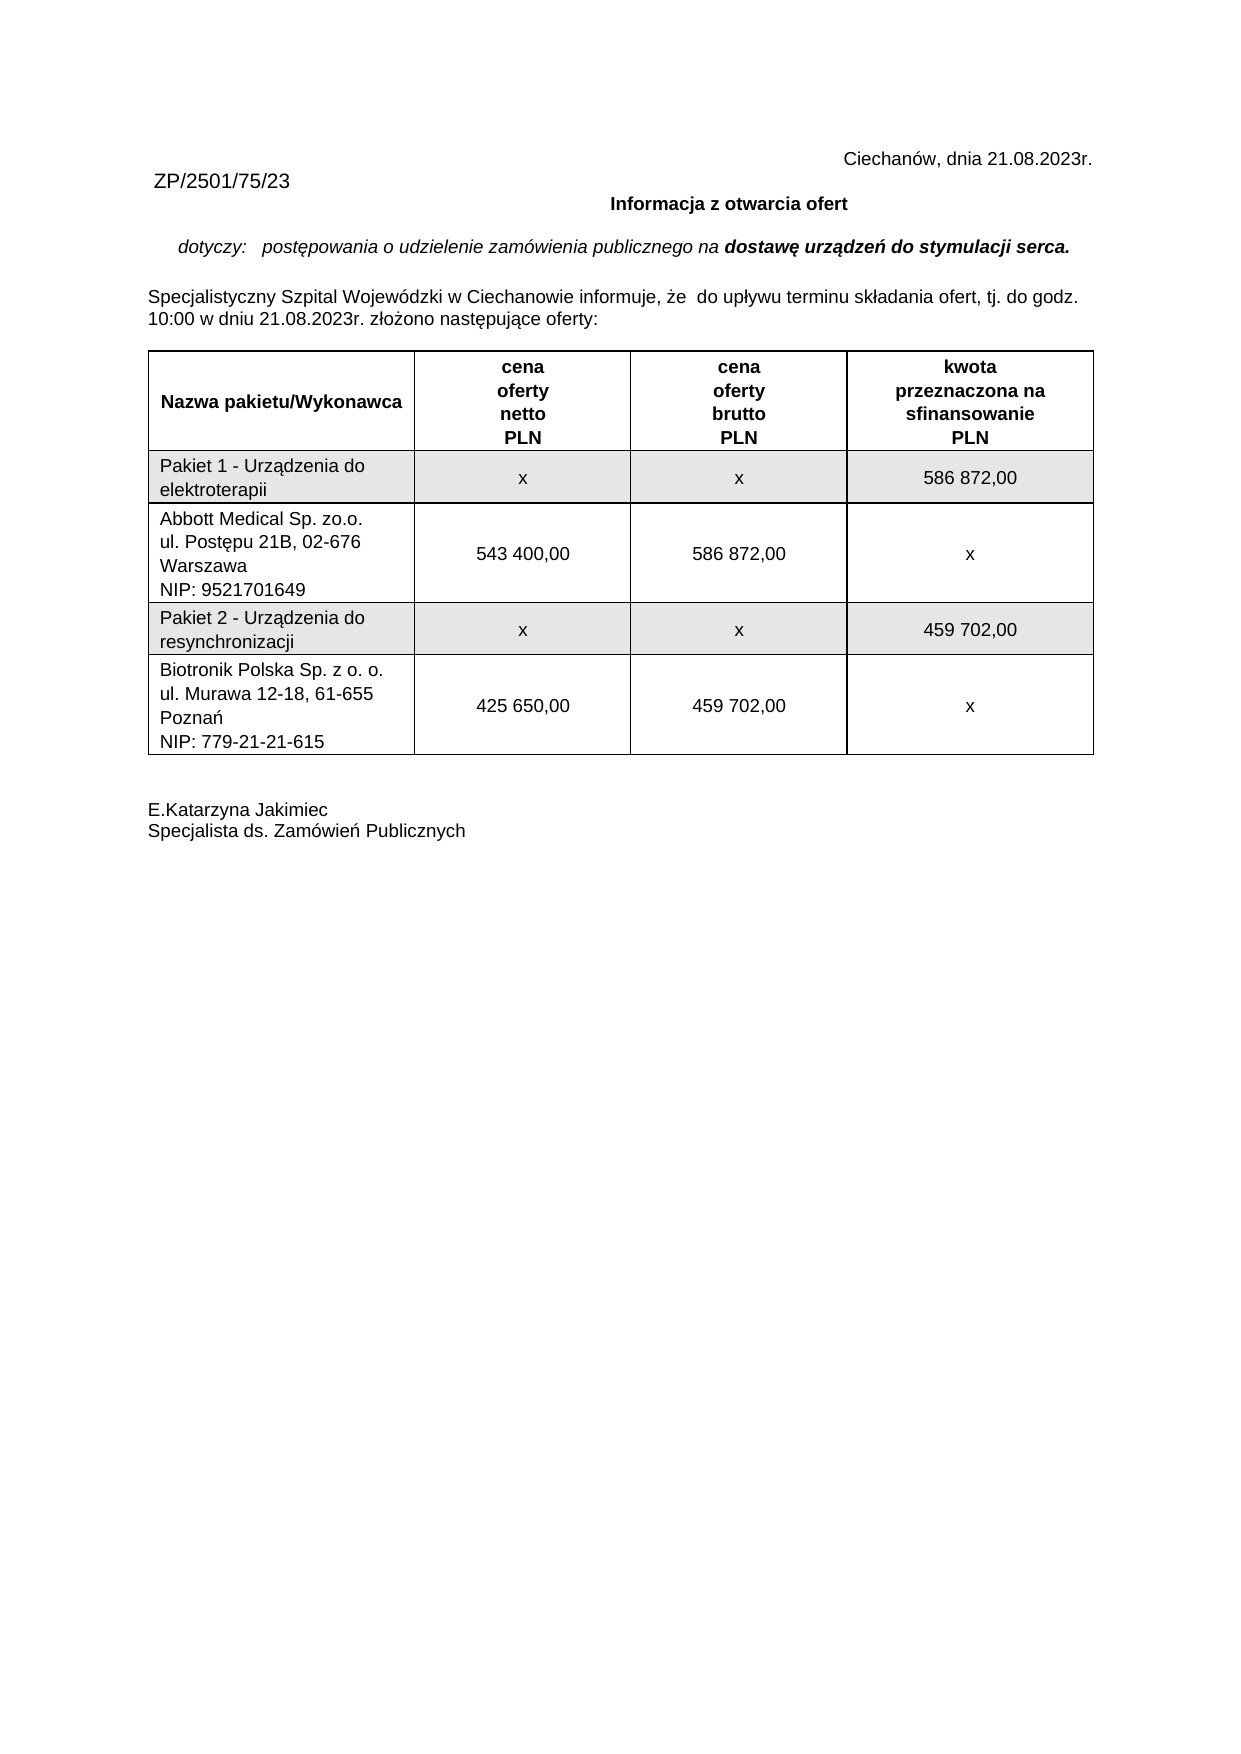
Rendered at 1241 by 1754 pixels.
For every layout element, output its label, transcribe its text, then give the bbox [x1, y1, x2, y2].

text E.Katarzyna Jakimiec [148, 798, 1081, 820]
table_cell Biotronik Polska Sp. z o. o. ul. Murawa 12-18, 61-655 Poznań NIP: 779-21-21-615 [149, 655, 414, 754]
text Informacja z otwarcia ofert [148, 193, 1092, 215]
table_cell 425 650,00 [415, 655, 630, 754]
text ZP/2501/75/23 [153, 169, 1092, 193]
table_cell 586 872,00 [848, 451, 1093, 502]
text Specjalistyczny Szpital Wojewódzki w Ciechanowie informuje, że do upływu terminu składania ofert, tj. do godz. 10:00 w dniu 21.08.2023r. złożono następujące oferty: [148, 286, 1081, 329]
subtitle dotyczy: postępowania o udzielenie zamówienia publicznego na dostawę urządzeń do stymulacji serca. [178, 236, 1092, 258]
table_cell x [848, 655, 1093, 754]
table_cell Pakiet 2 - Urządzenia do resynchronizacji [149, 603, 414, 654]
text Specjalista ds. Zamówień Publicznych [148, 820, 1081, 841]
table_cell Pakiet 1 - Urządzenia do elektroterapii [149, 451, 414, 502]
table_header cena oferty netto PLN [415, 352, 630, 450]
table_cell x [631, 603, 846, 654]
table_header cena oferty brutto PLN [631, 352, 846, 450]
table_cell 459 702,00 [631, 655, 846, 754]
table_cell 459 702,00 [848, 603, 1093, 654]
table_cell 543 400,00 [415, 504, 630, 602]
table_cell x [415, 451, 630, 502]
table_cell x [415, 603, 630, 654]
table_cell Abbott Medical Sp. zo.o. ul. Postępu 21B, 02-676 Warszawa NIP: 9521701649 [149, 504, 414, 602]
table_cell x [631, 451, 846, 502]
table_header Nazwa pakietu/Wykonawca [149, 352, 414, 450]
table_cell 586 872,00 [631, 504, 846, 602]
table_header kwota przeznaczona na sfinansowanie PLN [848, 352, 1093, 450]
text Ciechanów, dnia 21.08.2023r. [148, 148, 1092, 169]
table_cell x [848, 504, 1093, 602]
